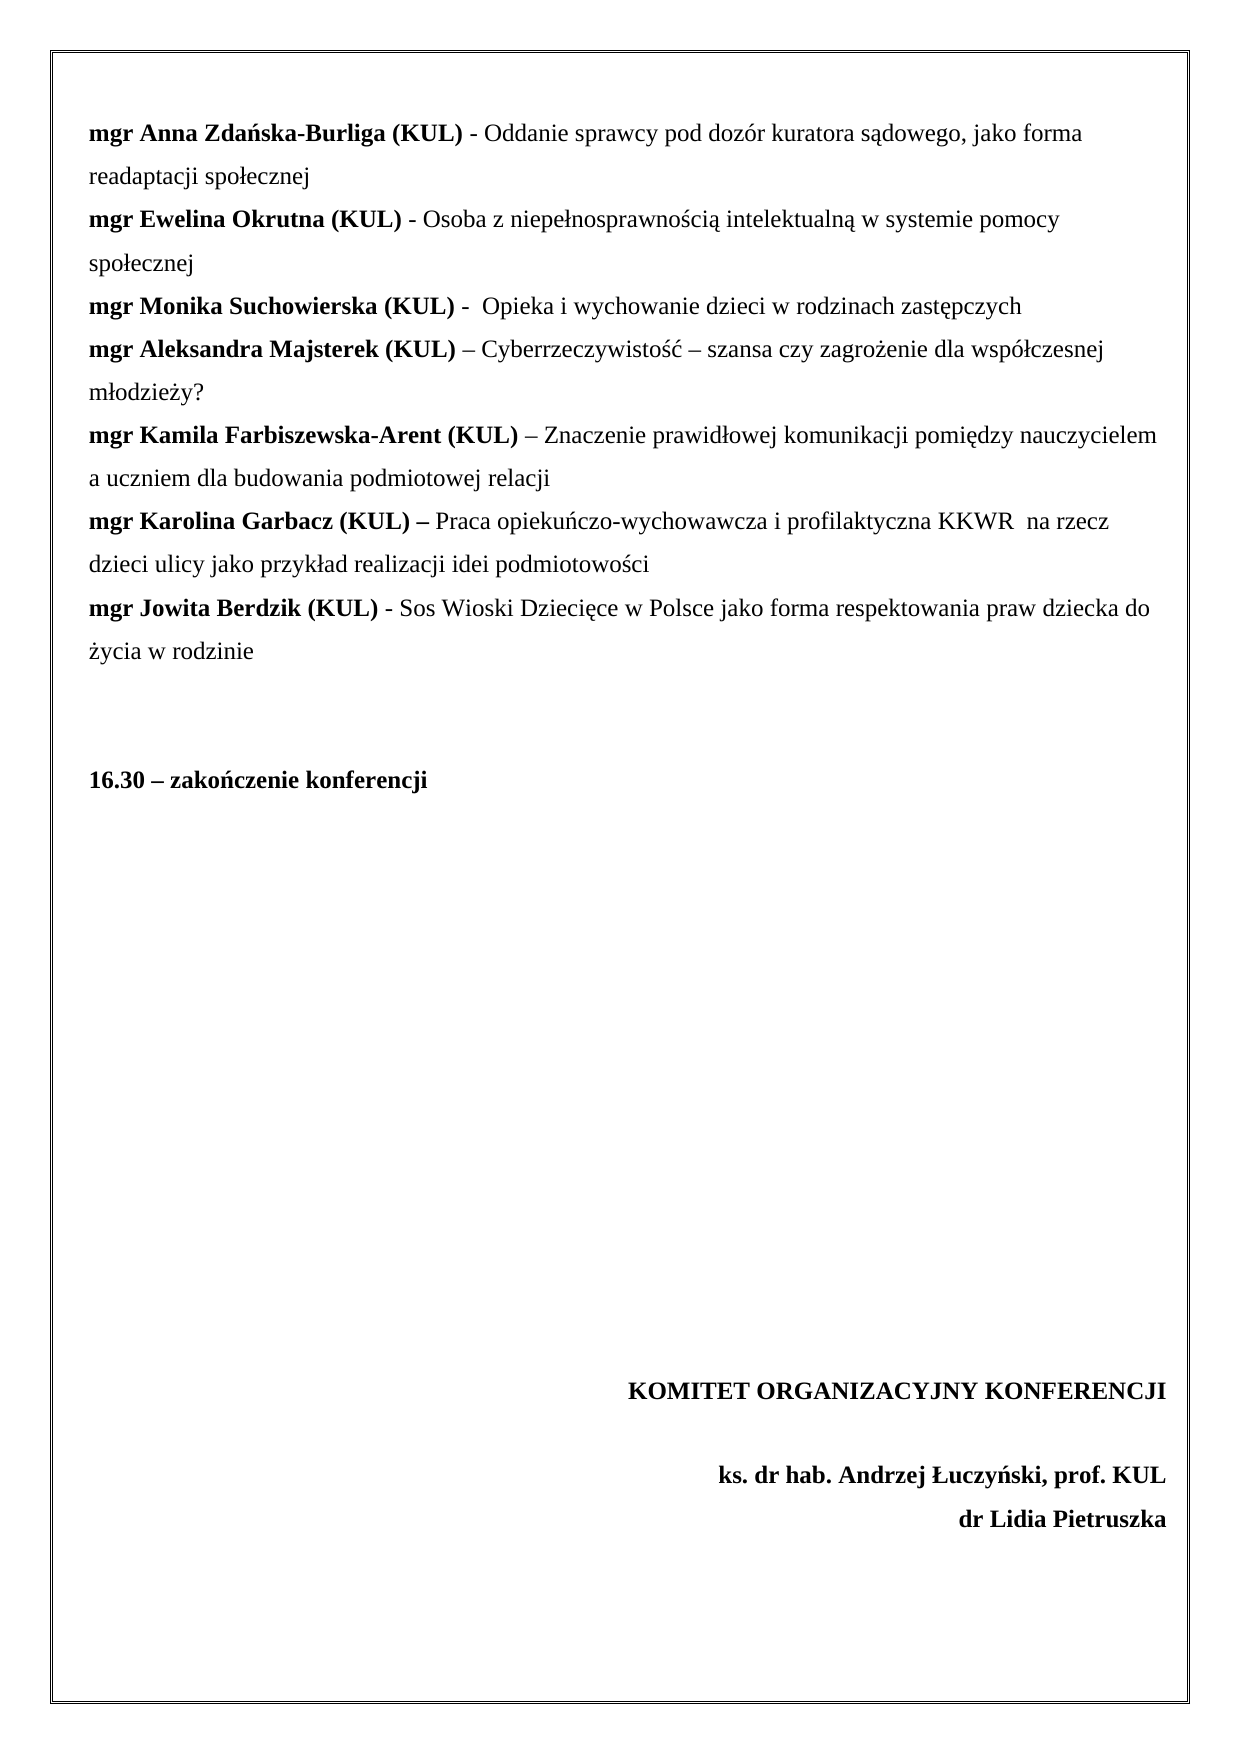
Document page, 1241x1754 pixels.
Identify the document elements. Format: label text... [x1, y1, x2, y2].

text ks. dr hab. Andrzej Łuczyński, prof. KUL [89, 1461, 1167, 1489]
text mgr Jowita Berdzik (KUL) - Sos Wioski Dziecięce w Polsce jako forma respektowania praw dziecka do życia w rodzinie [89, 593, 1167, 664]
text mgr Karolina Garbacz (KUL) – Praca opiekuńczo-wychowawcza i profilaktyczna KKWR na rzecz dzieci ulicy jako przykład realizacji idei podmiotowości [89, 506, 1167, 578]
text 16.30 – zakończenie konferencji [89, 765, 1167, 794]
text KOMITET ORGANIZACYJNY KONFERENCJI [89, 1376, 1167, 1405]
text mgr Ewelina Okrutna (KUL) - Osoba z niepełnosprawnością intelektualną w systemie pomocy społecznej [89, 204, 1167, 276]
text mgr Aleksandra Majsterek (KUL) – Cyberrzeczywistość – szansa czy zagrożenie dla współczesnej młodzieży? [89, 334, 1167, 406]
text mgr Monika Suchowierska (KUL) - Opieka i wychowanie dzieci w rodzinach zastępczych [89, 291, 1167, 319]
text mgr Anna Zdańska-Burliga (KUL) - Oddanie sprawcy pod dozór kuratora sądowego, jako forma readaptacji społecznej [89, 118, 1167, 190]
text mgr Kamila Farbiszewska-Arent (KUL) – Znaczenie prawidłowej komunikacji pomiędzy nauczycielem a uczniem dla budowania podmiotowej relacji [89, 420, 1167, 492]
text dr Lidia Pietruszka [89, 1504, 1167, 1532]
